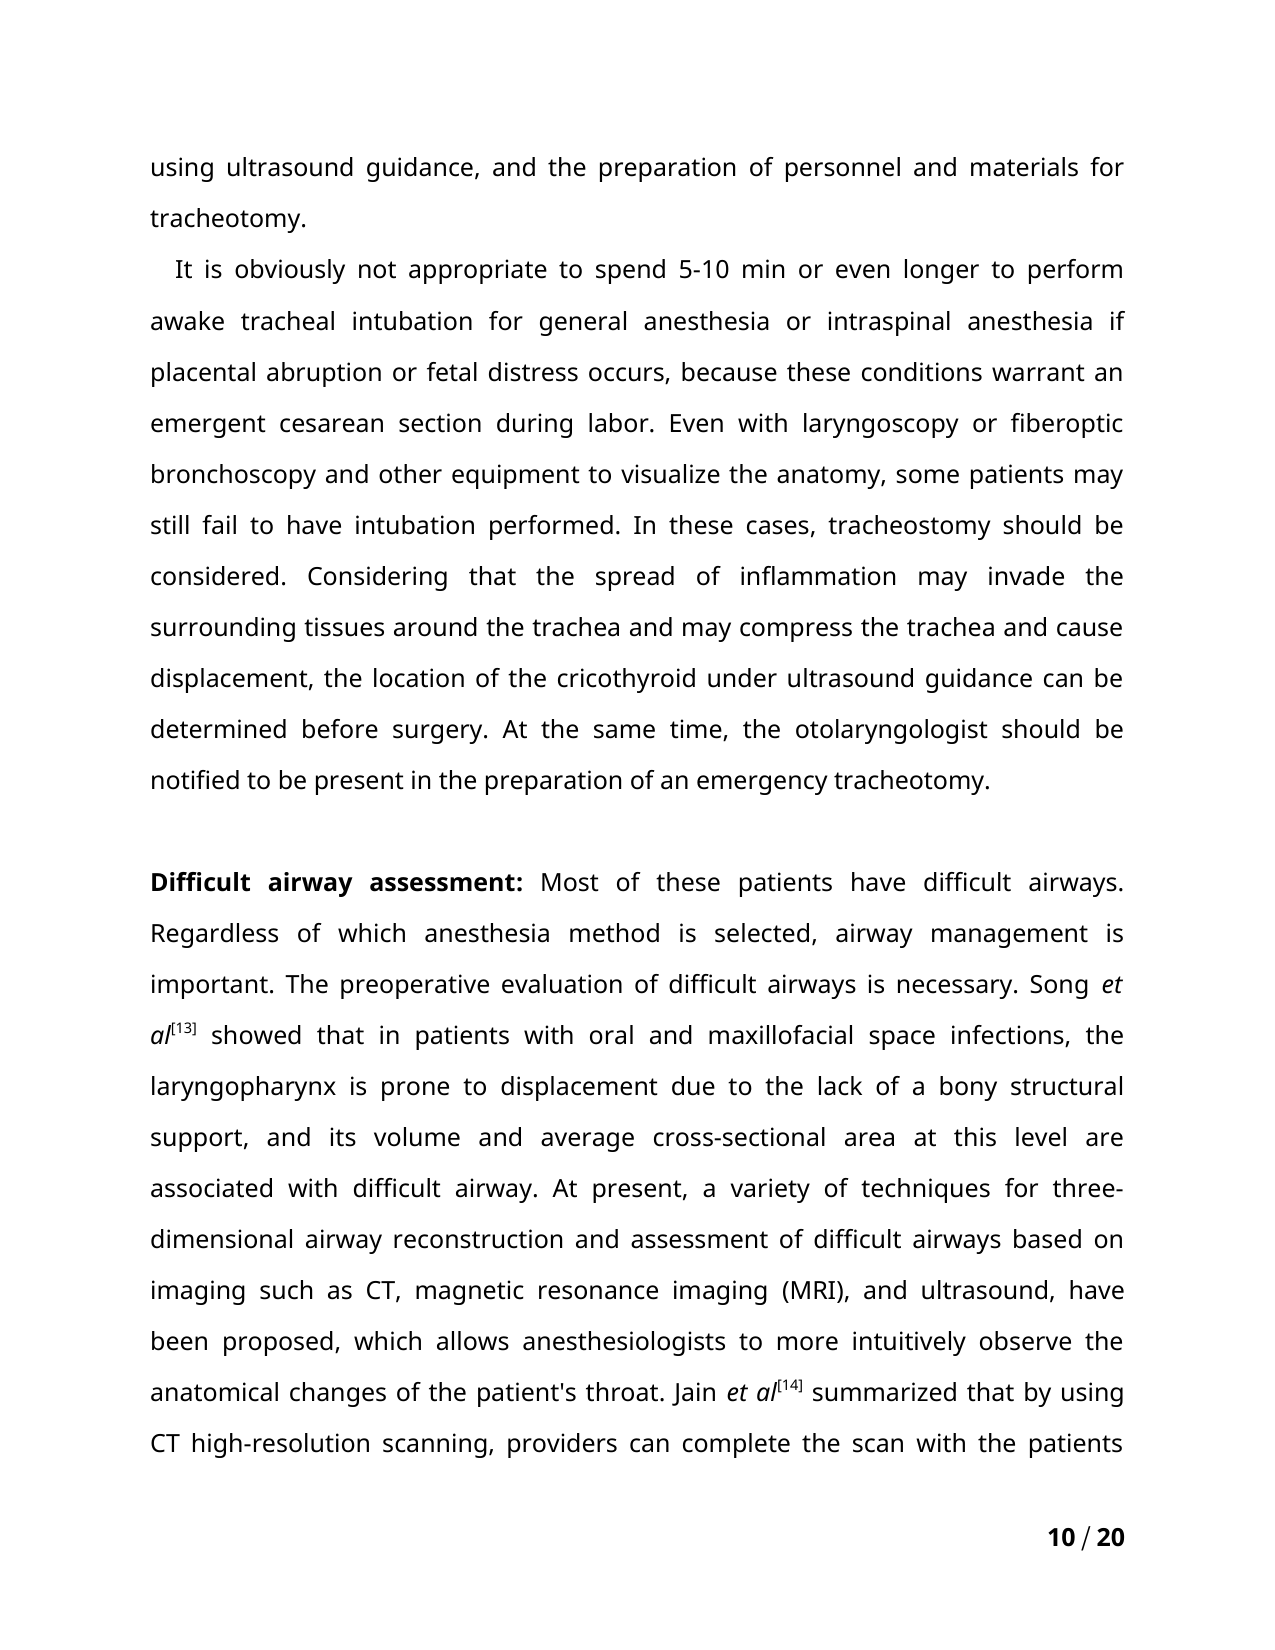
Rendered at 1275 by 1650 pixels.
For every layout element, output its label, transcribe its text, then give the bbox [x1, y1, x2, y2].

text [150, 864, 1125, 1460]
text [150, 150, 1125, 235]
text It is obviously not appropriate to spend 5-10 min or even longer to perform awake tracheal intubation for general anesthesia or intraspinal anesthesia if placental abruption or fetal distress occurs, because these conditions warrant an emergent cesarean section during labor. Even with laryngoscopy or fiberoptic bronchoscopy and other equipment to visualize the anatomy, some patients may still fail to have intubation performed. In these cases, tracheostomy should be considered. Considering that the spread of inflammation may invade the surrounding tissues around the trachea and may compress the trachea and cause displacement, the location of the cricothyroid under ultrasound guidance can be determined before surgery. At the same time, the otolaryngologist should be notified to be present in the preparation of an emergency tracheotomy. [150, 252, 1125, 797]
